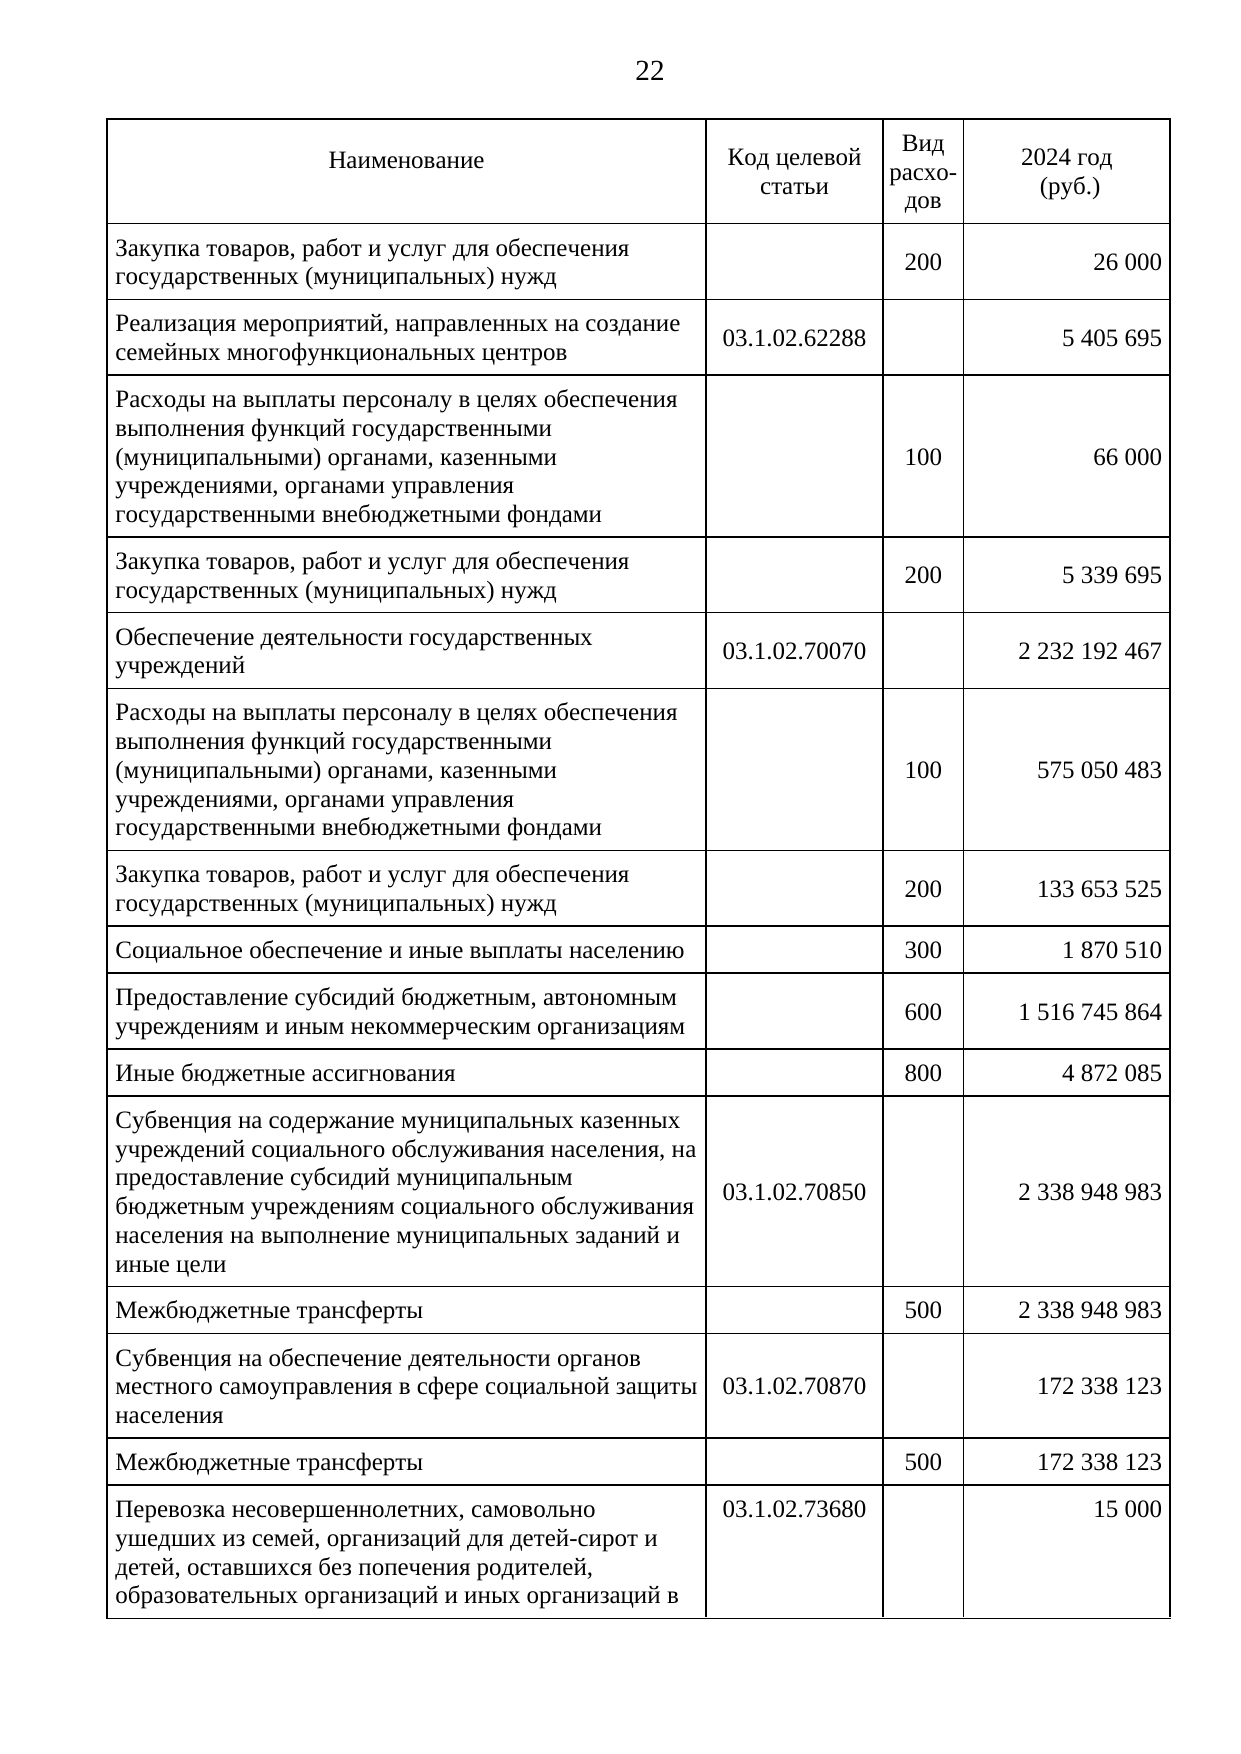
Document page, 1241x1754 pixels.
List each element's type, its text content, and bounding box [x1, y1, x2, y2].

table_cell [884, 613, 963, 688]
table_cell 03.1.02.62288 [707, 300, 882, 374]
table_cell [707, 1050, 882, 1095]
table_cell Субвенция на обеспечение деятельности органов местного самоуправления в сфере социальной защиты населения [108, 1334, 705, 1437]
table_cell Субвенция на содержание муниципальных казенных учреждений социального обслуживания населения, на предоставление субсидий муниципальным бюджетным учреждениям социального обслуживания населения на выполнение муниципальных заданий и иные цели [108, 1097, 705, 1286]
table_cell 15 000 [964, 1486, 1169, 1617]
table_cell 2 338 948 983 [964, 1097, 1169, 1286]
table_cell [108, 1486, 705, 1617]
table_cell [707, 974, 882, 1048]
table_cell 100 [884, 376, 963, 536]
table_header [707, 120, 882, 223]
table_cell 03.1.02.70070 [707, 613, 882, 688]
table_cell 200 [884, 224, 963, 298]
table_cell [707, 851, 882, 925]
table_cell 600 [884, 974, 963, 1048]
table_cell [884, 1334, 963, 1437]
table_cell Предоставление субсидий бюджетным, автономным учреждениям и иным некоммерческим организациям [108, 974, 705, 1048]
table_cell 5 405 695 [964, 300, 1169, 374]
table_cell [707, 538, 882, 612]
table_header [884, 120, 963, 223]
table_cell 2 338 948 983 [964, 1287, 1169, 1333]
table_cell 500 [884, 1439, 963, 1484]
table_cell Закупка товаров, работ и услуг для обеспечения государственных (муниципальных) нужд [108, 851, 705, 925]
table_cell 5 339 695 [964, 538, 1169, 612]
table_cell [884, 1486, 963, 1617]
table_cell [707, 376, 882, 536]
table_cell Социальное обеспечение и иные выплаты населению [108, 927, 705, 972]
table_cell 26 000 [964, 224, 1169, 298]
table_cell 03.1.02.73680 [707, 1486, 882, 1617]
table_cell 1 870 510 [964, 927, 1169, 972]
table_cell Межбюджетные трансферты [108, 1439, 705, 1484]
table_cell 172 338 123 [964, 1439, 1169, 1484]
table_cell [884, 300, 963, 374]
table_cell 172 338 123 [964, 1334, 1169, 1437]
table_cell [707, 224, 882, 298]
table_cell [884, 1097, 963, 1286]
table_cell 1 516 745 864 [964, 974, 1169, 1048]
table_cell 800 [884, 1050, 963, 1095]
table_cell 200 [884, 851, 963, 925]
table_cell [707, 1439, 882, 1484]
table_cell 100 [884, 689, 963, 849]
table_cell 03.1.02.70870 [707, 1334, 882, 1437]
table_cell Реализация мероприятий, направленных на создание семейных многофункциональных центров [108, 300, 705, 374]
table_cell 133 653 525 [964, 851, 1169, 925]
table_cell [707, 927, 882, 972]
table_header Наименование [108, 120, 705, 223]
table_cell Межбюджетные трансферты [108, 1287, 705, 1333]
table_cell 200 [884, 538, 963, 612]
table_cell [707, 689, 882, 849]
table_cell [707, 1287, 882, 1333]
table_cell 2 232 192 467 [964, 613, 1169, 688]
table_cell 66 000 [964, 376, 1169, 536]
table_cell 575 050 483 [964, 689, 1169, 849]
table_cell Иные бюджетные ассигнования [108, 1050, 705, 1095]
table_cell Закупка товаров, работ и услуг для обеспечения государственных (муниципальных) нужд [108, 538, 705, 612]
table_header [964, 120, 1169, 223]
table_cell 500 [884, 1287, 963, 1333]
table_cell 4 872 085 [964, 1050, 1169, 1095]
table_cell 03.1.02.70850 [707, 1097, 882, 1286]
table_cell Обеспечение деятельности государственных учреждений [108, 613, 705, 688]
table_cell 300 [884, 927, 963, 972]
table_cell Закупка товаров, работ и услуг для обеспечения государственных (муниципальных) нужд [108, 224, 705, 298]
